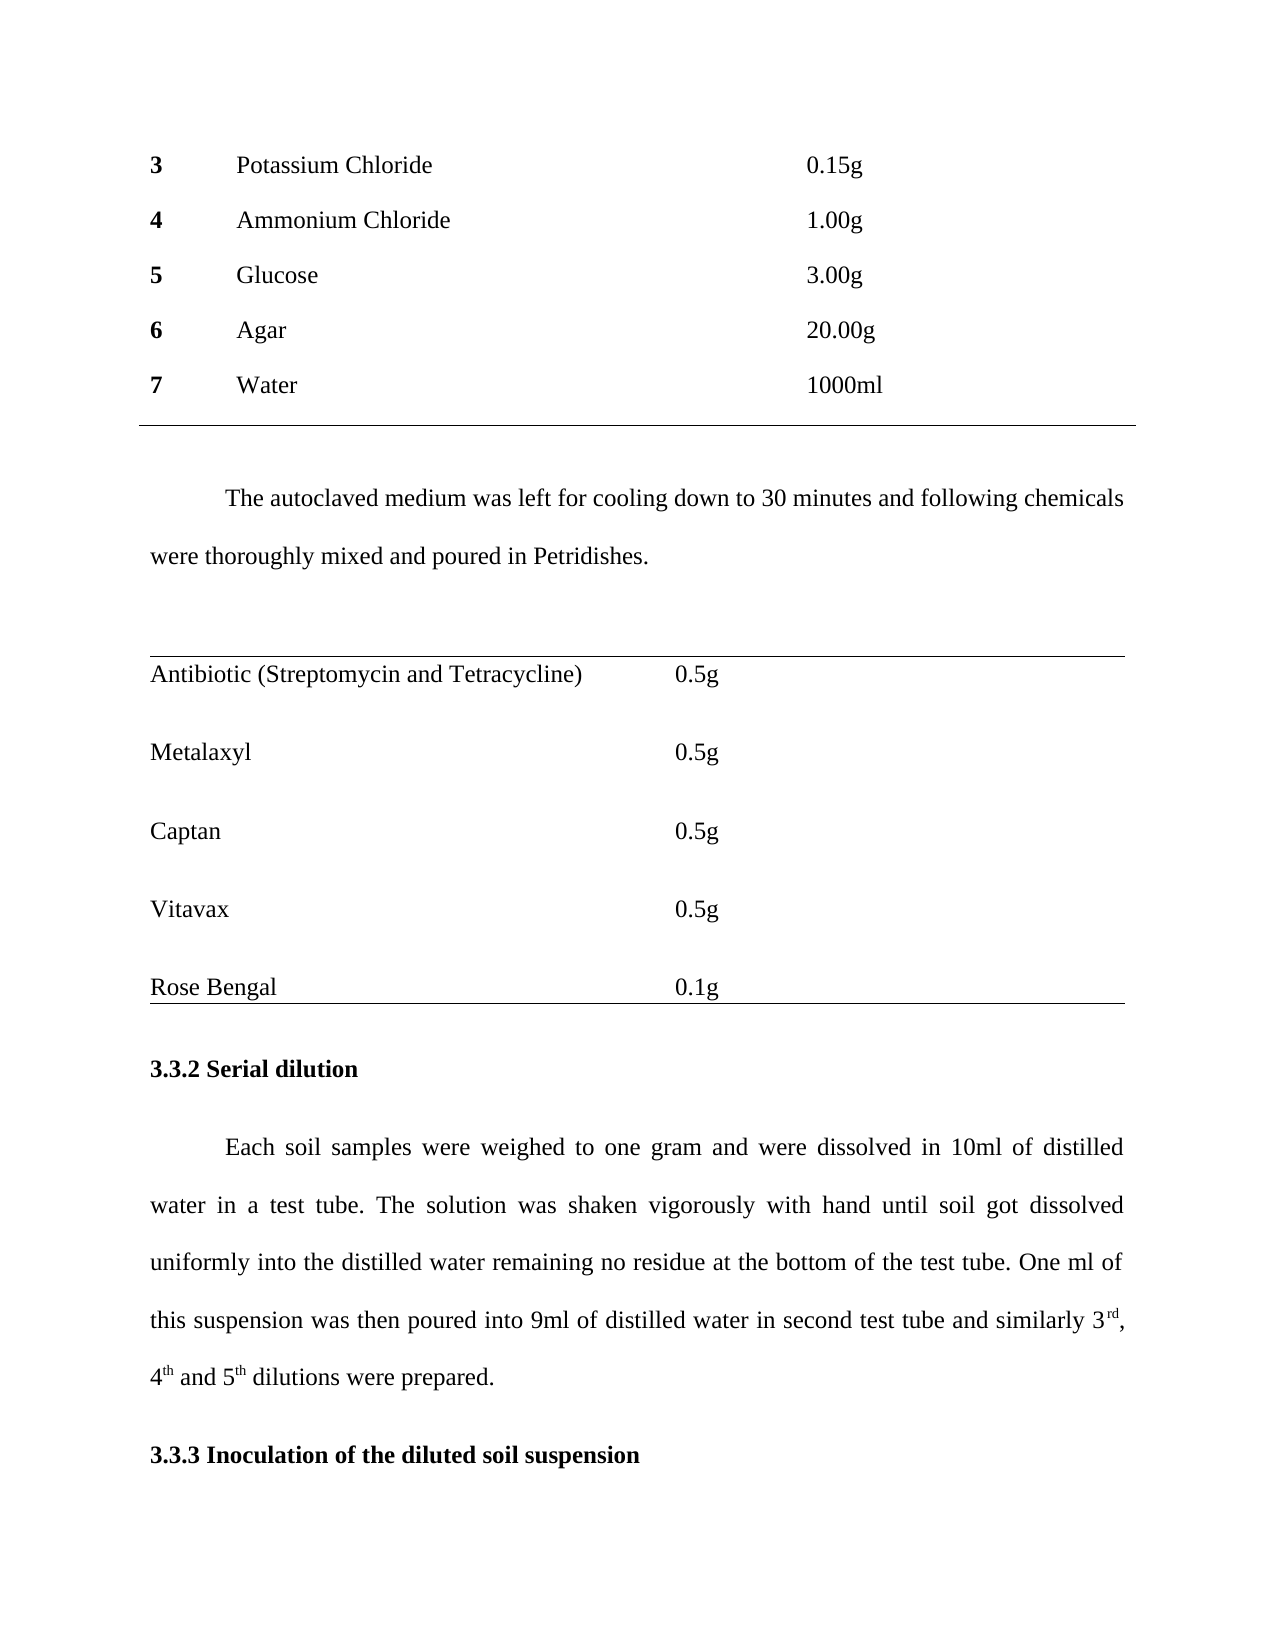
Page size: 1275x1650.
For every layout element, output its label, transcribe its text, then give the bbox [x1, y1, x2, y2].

table_cell Glucose [225, 260, 795, 315]
table_cell 20.00g [795, 315, 1136, 370]
text Antibiotic (Streptomycin and Tetracycline) 0.5g [150, 657, 1125, 688]
text Each soil samples were weighed to one gram and were dissolved in 10ml of distilled water in a test tube. The solution was shaken vigorously with hand until soil got dissolved uniformly into the distilled water remaining no residue at the bottom of the test tube. One ml of this suspension was then poured into 9ml of distilled water in second test tube and similarly 3rd, 4th and 5th dilutions were prepared. [150, 1132, 1125, 1391]
table_cell 3 [139, 150, 225, 205]
text Rose Bengal 0.1g [150, 969, 1125, 1003]
table_cell 3.00g [795, 260, 1136, 315]
table_cell 4 [139, 205, 225, 260]
table_cell Water [225, 370, 795, 425]
table_cell 6 [139, 315, 225, 370]
text Captan 0.5g [150, 813, 1125, 844]
text 3.3.2 Serial dilution [150, 1054, 1125, 1083]
table_cell Ammonium Chloride [225, 205, 795, 260]
text The autoclaved medium was left for cooling down to 30 minutes and following chemicals were thoroughly mixed and poured in Petridishes. [150, 483, 1125, 570]
table_cell 1.00g [795, 205, 1136, 260]
table_cell 7 [139, 370, 225, 425]
table_cell 0.15g [795, 150, 1136, 205]
text 3.3.3 Inoculation of the diluted soil suspension [150, 1441, 1125, 1469]
table_cell Potassium Chloride [225, 150, 795, 205]
text Metalaxyl 0.5g [150, 734, 1125, 766]
table_cell Agar [225, 315, 795, 370]
table_cell 1000ml [795, 370, 1136, 425]
table_cell 5 [139, 260, 225, 315]
text Vitavax 0.5g [150, 891, 1125, 923]
